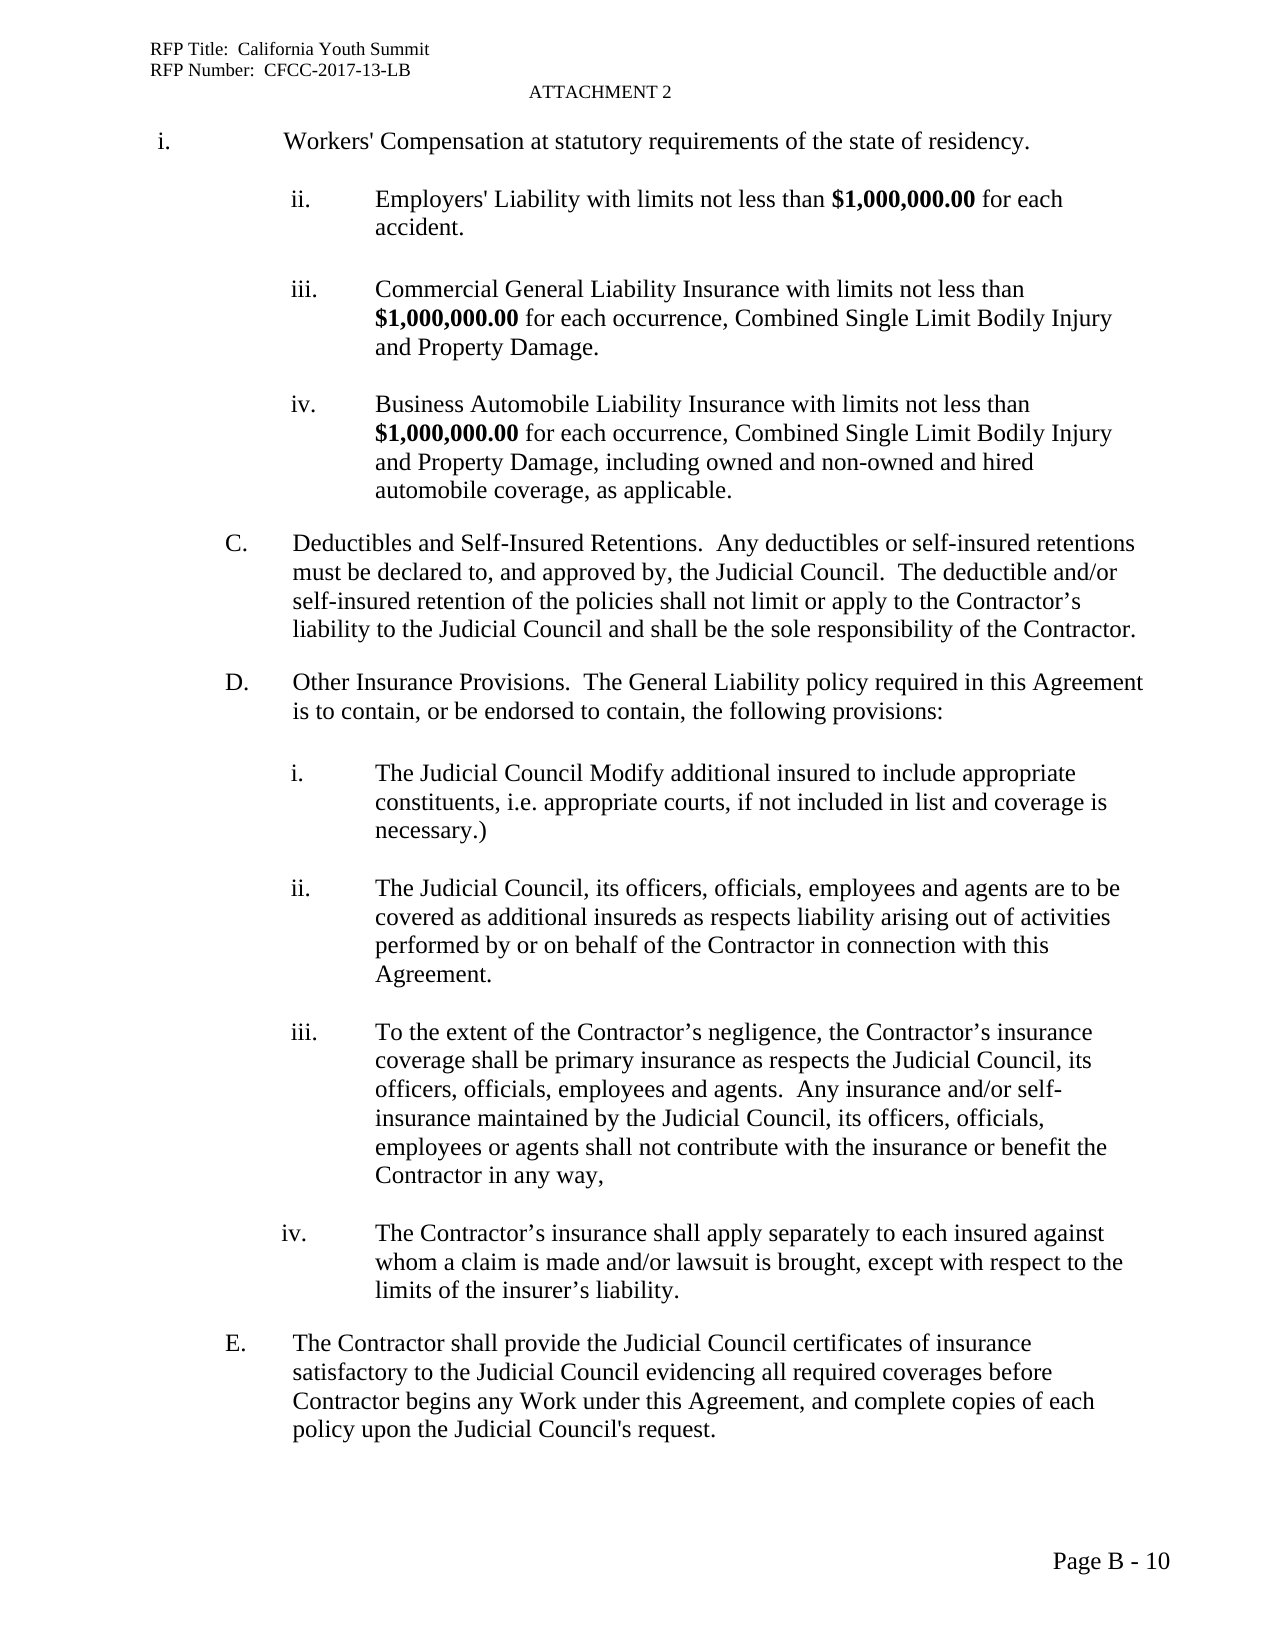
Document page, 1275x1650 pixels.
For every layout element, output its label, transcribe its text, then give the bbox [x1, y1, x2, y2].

text To the extent of the Contractor’s negligence, the Contractor’s insurance coverage shall be primary insurance as respects the Judicial Council, its officers, officials, employees and agents. Any insurance and/or self-insurance maintained by the Judicial Council, its officers, officials, employees or agents shall not contribute with the insurance or benefit the Contractor in any way, [291, 1017, 1151, 1189]
text The Contractor’s insurance shall apply separately to each insured against whom a claim is made and/or lawsuit is brought, except with respect to the limits of the insurer’s liability. [281, 1218, 1151, 1304]
text Employers' Liability with limits not less than $1,000,000.00 for each accident. [291, 184, 1151, 241]
text Workers' Compensation at statutory requirements of the state of residency. [150, 126, 1151, 155]
text The Contractor shall provide the Judicial Council certificates of insurance satisfactory to the Judicial Council evidencing all required coverages before Contractor begins any Work under this Agreement, and complete copies of each policy upon the Judicial Council's request. [225, 1328, 1151, 1443]
text Commercial General Liability Insurance with limits not less than $1,000,000.00 for each occurrence, Combined Single Limit Bodily Injury and Property Damage. [291, 274, 1151, 361]
text The Judicial Council Modify additional insured to include appropriate constituents, i.e. appropriate courts, if not included in list and coverage is necessary.) [291, 758, 1151, 844]
text The Judicial Council, its officers, officials, employees and agents are to be covered as additional insureds as respects liability arising out of activities performed by or on behalf of the Contractor in connection with this Agreement. [291, 873, 1151, 988]
text Other Insurance Provisions. The General Liability policy required in this Agreement is to contain, or be endorsed to contain, the following provisions: [225, 667, 1151, 725]
text Deductibles and Self-Insured Retentions. Any deductibles or self-insured retentions must be declared to, and approved by, the Judicial Council. The deductible and/or self-insured retention of the policies shall not limit or apply to the Contractor’s liability to the Judicial Council and shall be the sole responsibility of the Contractor. [225, 528, 1151, 643]
text Business Automobile Liability Insurance with limits not less than $1,000,000.00 for each occurrence, Combined Single Limit Bodily Injury and Property Damage, including owned and non-owned and hired automobile coverage, as applicable. [291, 389, 1151, 504]
